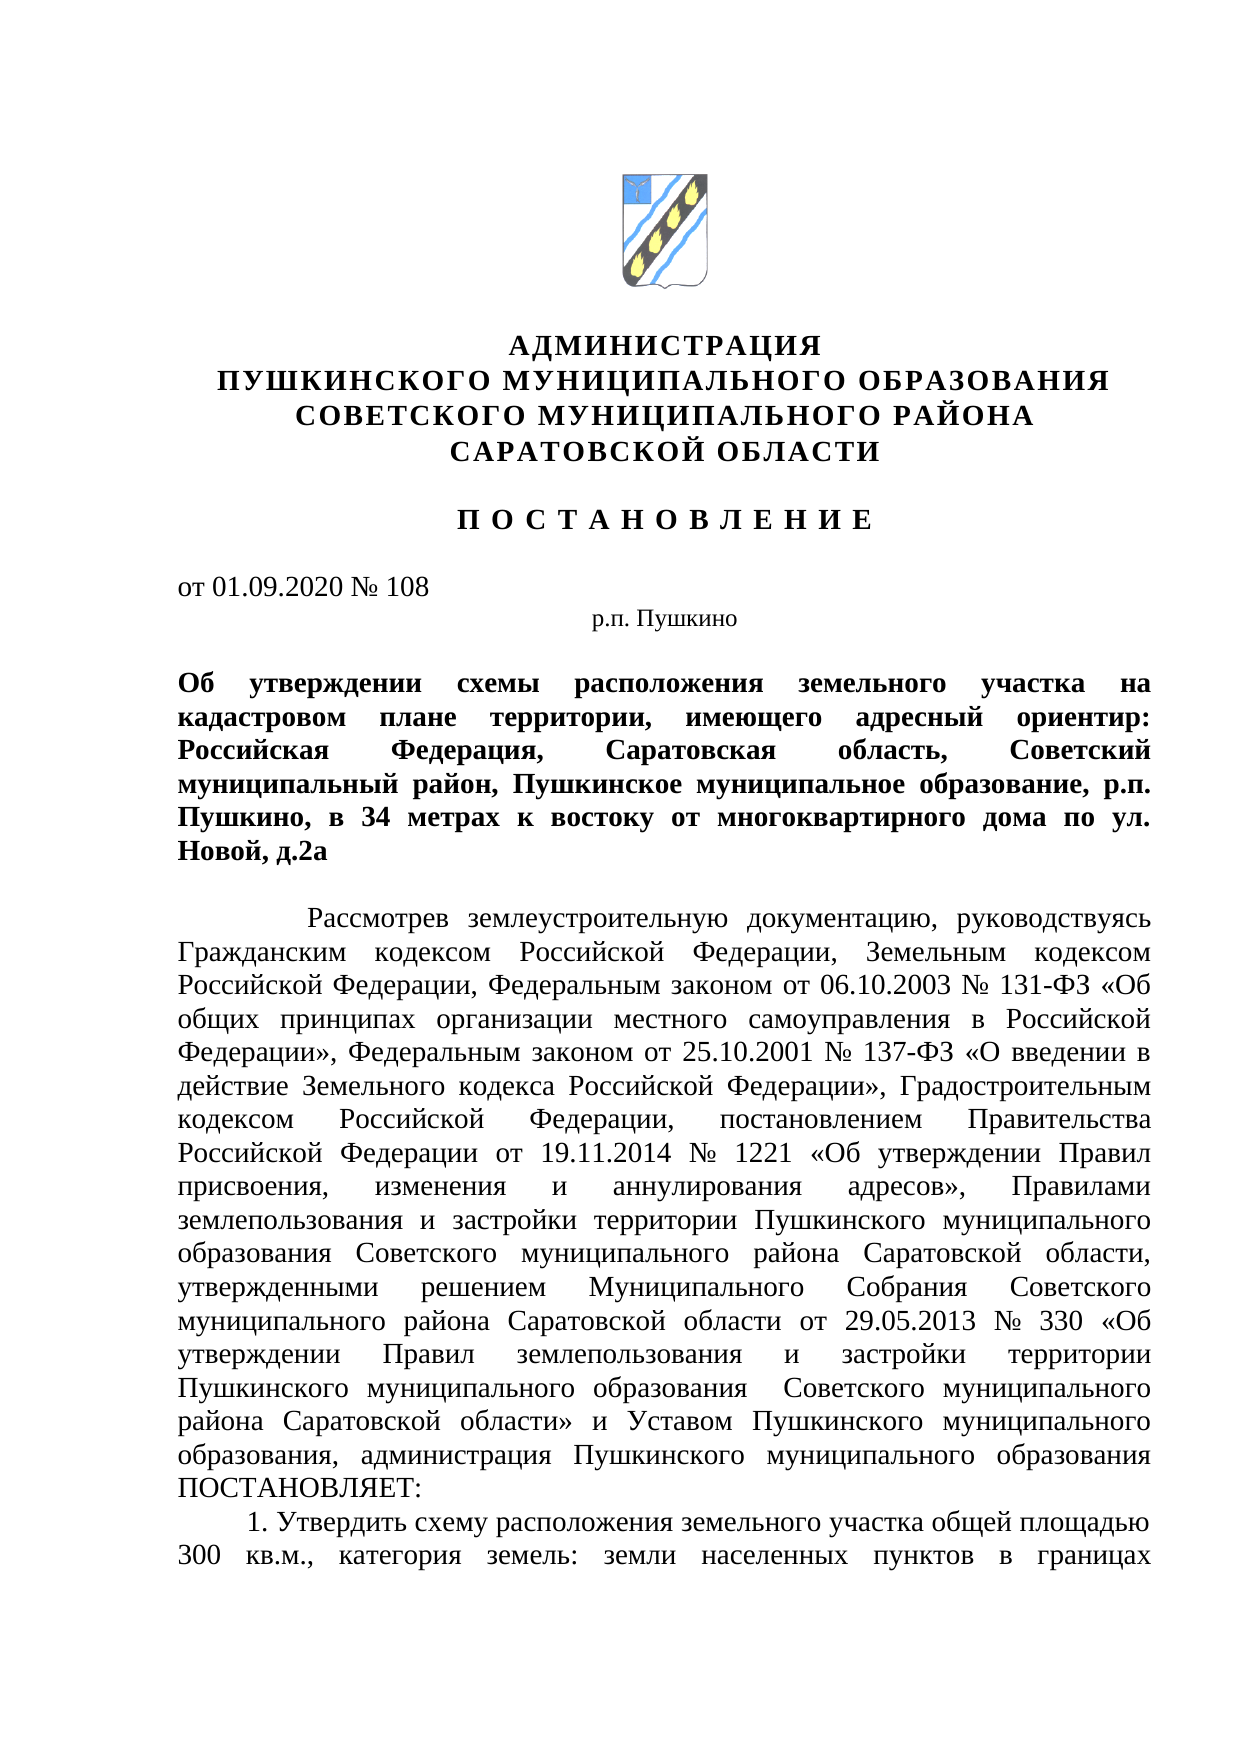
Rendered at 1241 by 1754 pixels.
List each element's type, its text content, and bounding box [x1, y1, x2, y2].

text Об утверждении схемы расположения земельного участка на кадастровом плане территории, имеющего адресный ориентир: Российская Федерация, Саратовская область, Советский муниципальный район, Пушкинское муниципальное образование, р.п. Пушкино, в 34 метрах к востоку от многоквартирного дома по ул. Новой, д.2а [177, 665, 1152, 867]
text Рассмотрев землеустроительную документацию, руководствуясь Гражданским кодексом Российской Федерации, Земельным кодексом Российской Федерации, Федеральным законом от 06.10.2003 № 131-ФЗ «Об общих принципах организации местного самоуправления в Российской Федерации», Федеральным законом от 25.10.2001 № 137-ФЗ «О введении в действие Земельного кодекса Российской Федерации», Градостроительным кодексом Российской Федерации, постановлением Правительства Российской Федерации от 19.11.2014 № 1221 «Об утверждении Правил присвоения, изменения и аннулирования адресов», Правилами землепользования и застройки территории Пушкинского муниципального образования Советского муниципального района Саратовской области, утвержденными решением Муниципального Собрания Советского муниципального района Саратовской области от 29.05.2013 № 330 «Об утверждении Правил землепользования и застройки территории Пушкинского муниципального образования Советского муниципального района Саратовской области» и Уставом Пушкинского муниципального образования, администрация Пушкинского муниципального образования ПОСТАНОВЛЯЕТ: [177, 900, 1152, 1504]
text ПОСТАНОВЛЕНИЕ [177, 502, 1152, 536]
text от 01.09.2020 № 108 [177, 569, 1152, 603]
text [177, 1504, 1152, 1571]
subtitle АДМИНИСТРАЦИЯ [177, 328, 1152, 362]
text ПУШКИНСКОГО МУНИЦИПАЛЬНОГО ОБРАЗОВАНИЯ СОВЕТСКОГО МУНИЦИПАЛЬНОГО РАЙОНА [177, 363, 1152, 432]
text р.п. Пушкино [177, 603, 1152, 632]
text САРАТОВСКОЙ ОБЛАСТИ [177, 434, 1152, 467]
